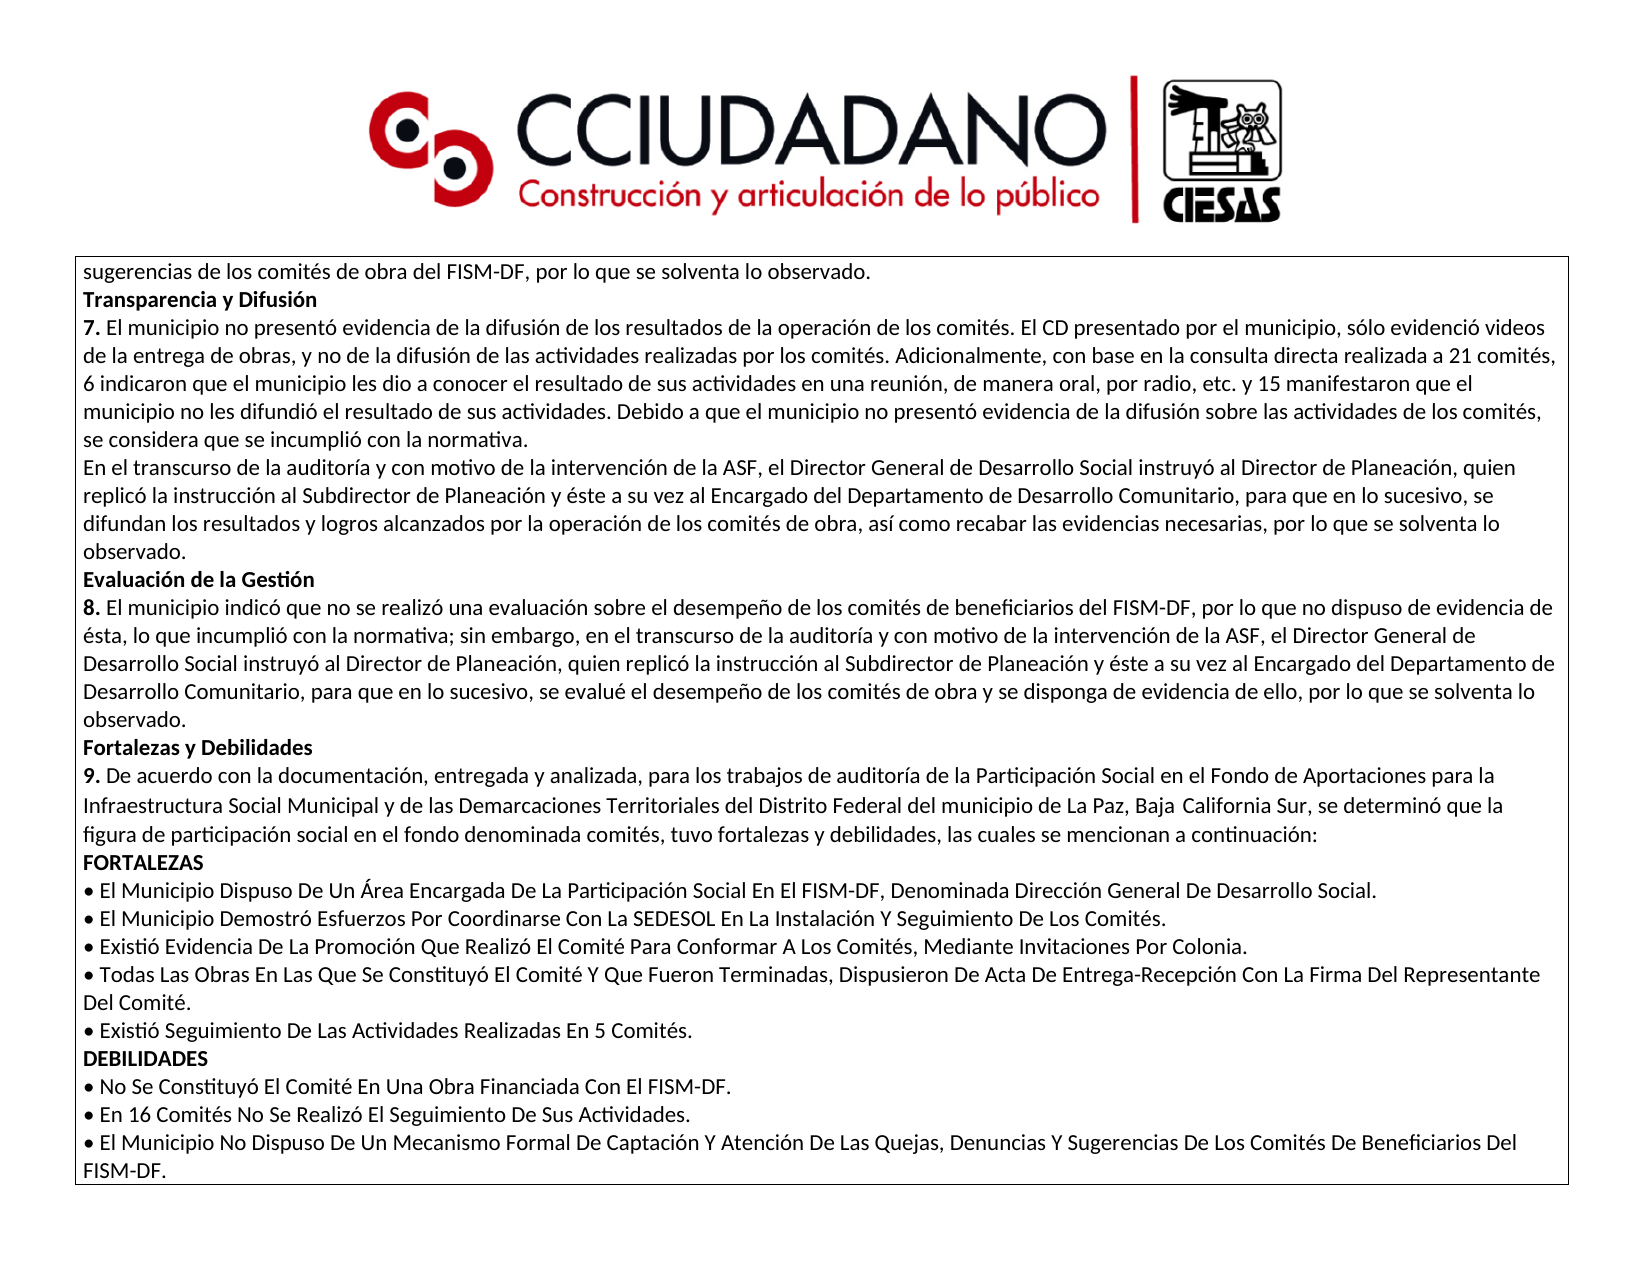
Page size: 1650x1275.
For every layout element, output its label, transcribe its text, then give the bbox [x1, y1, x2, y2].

picture [364, 73, 1286, 228]
